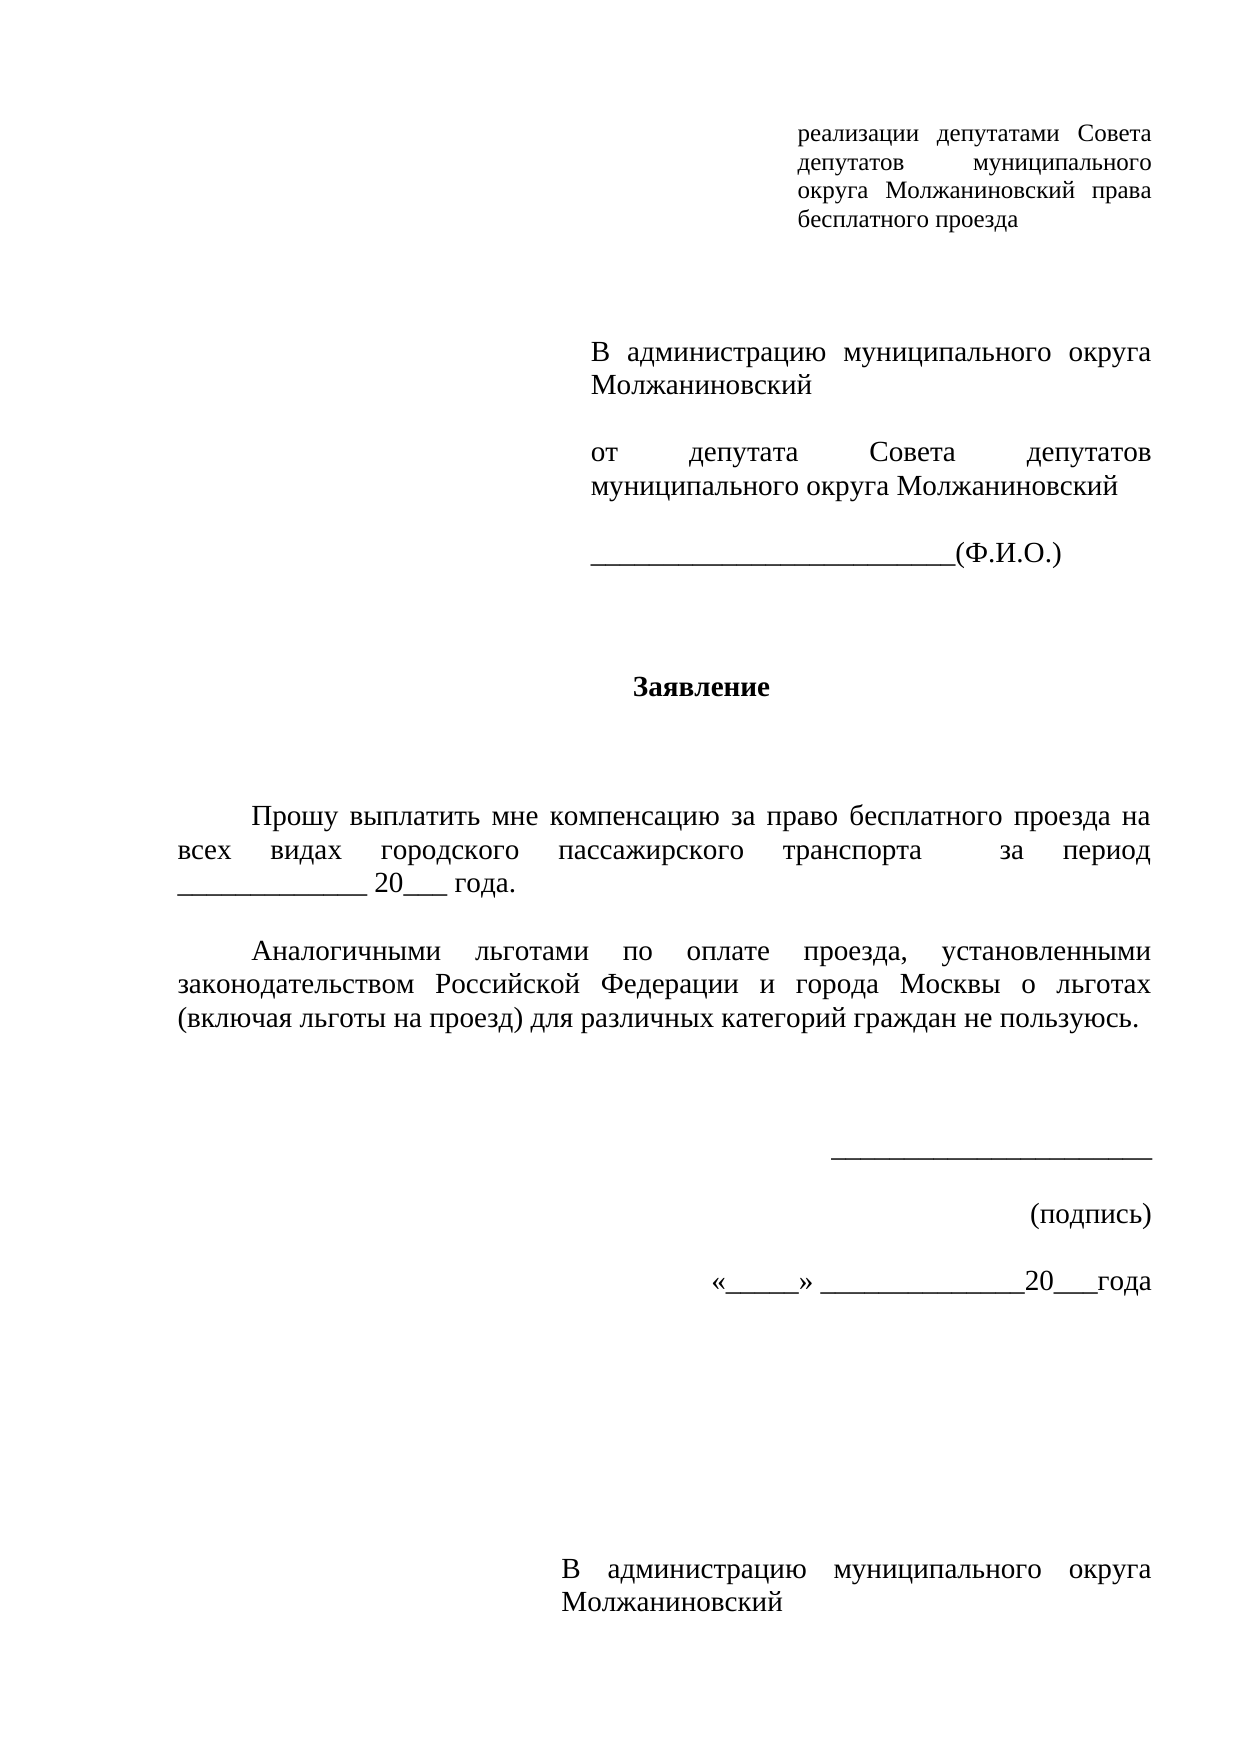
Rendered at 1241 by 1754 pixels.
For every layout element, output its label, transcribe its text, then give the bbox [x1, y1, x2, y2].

text (подпись) [177, 1196, 1152, 1230]
text «_____» ______________20___года [177, 1263, 1152, 1297]
text _________________________(Ф.И.О.) [591, 535, 1152, 568]
text В администрацию муниципального округа Молжаниновский [561, 1551, 1152, 1618]
text Прошу выплатить мне компенсацию за право бесплатного проезда на всех видах городского пассажирского транспорта за период _____________ 20___ года. [177, 798, 1152, 899]
text Заявление [177, 669, 1152, 703]
text В администрацию муниципального округа Молжаниновский [591, 334, 1152, 401]
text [797, 118, 1152, 233]
text ______________________ [177, 1129, 1152, 1163]
text от депутата Совета депутатов муниципального округа Молжаниновский [591, 434, 1152, 501]
text Аналогичными льготами по оплате проезда, установленными законодательством Российской Федерации и города Москвы о льготах (включая льготы на проезд) для различных категорий граждан не пользуюсь. [177, 933, 1152, 1033]
